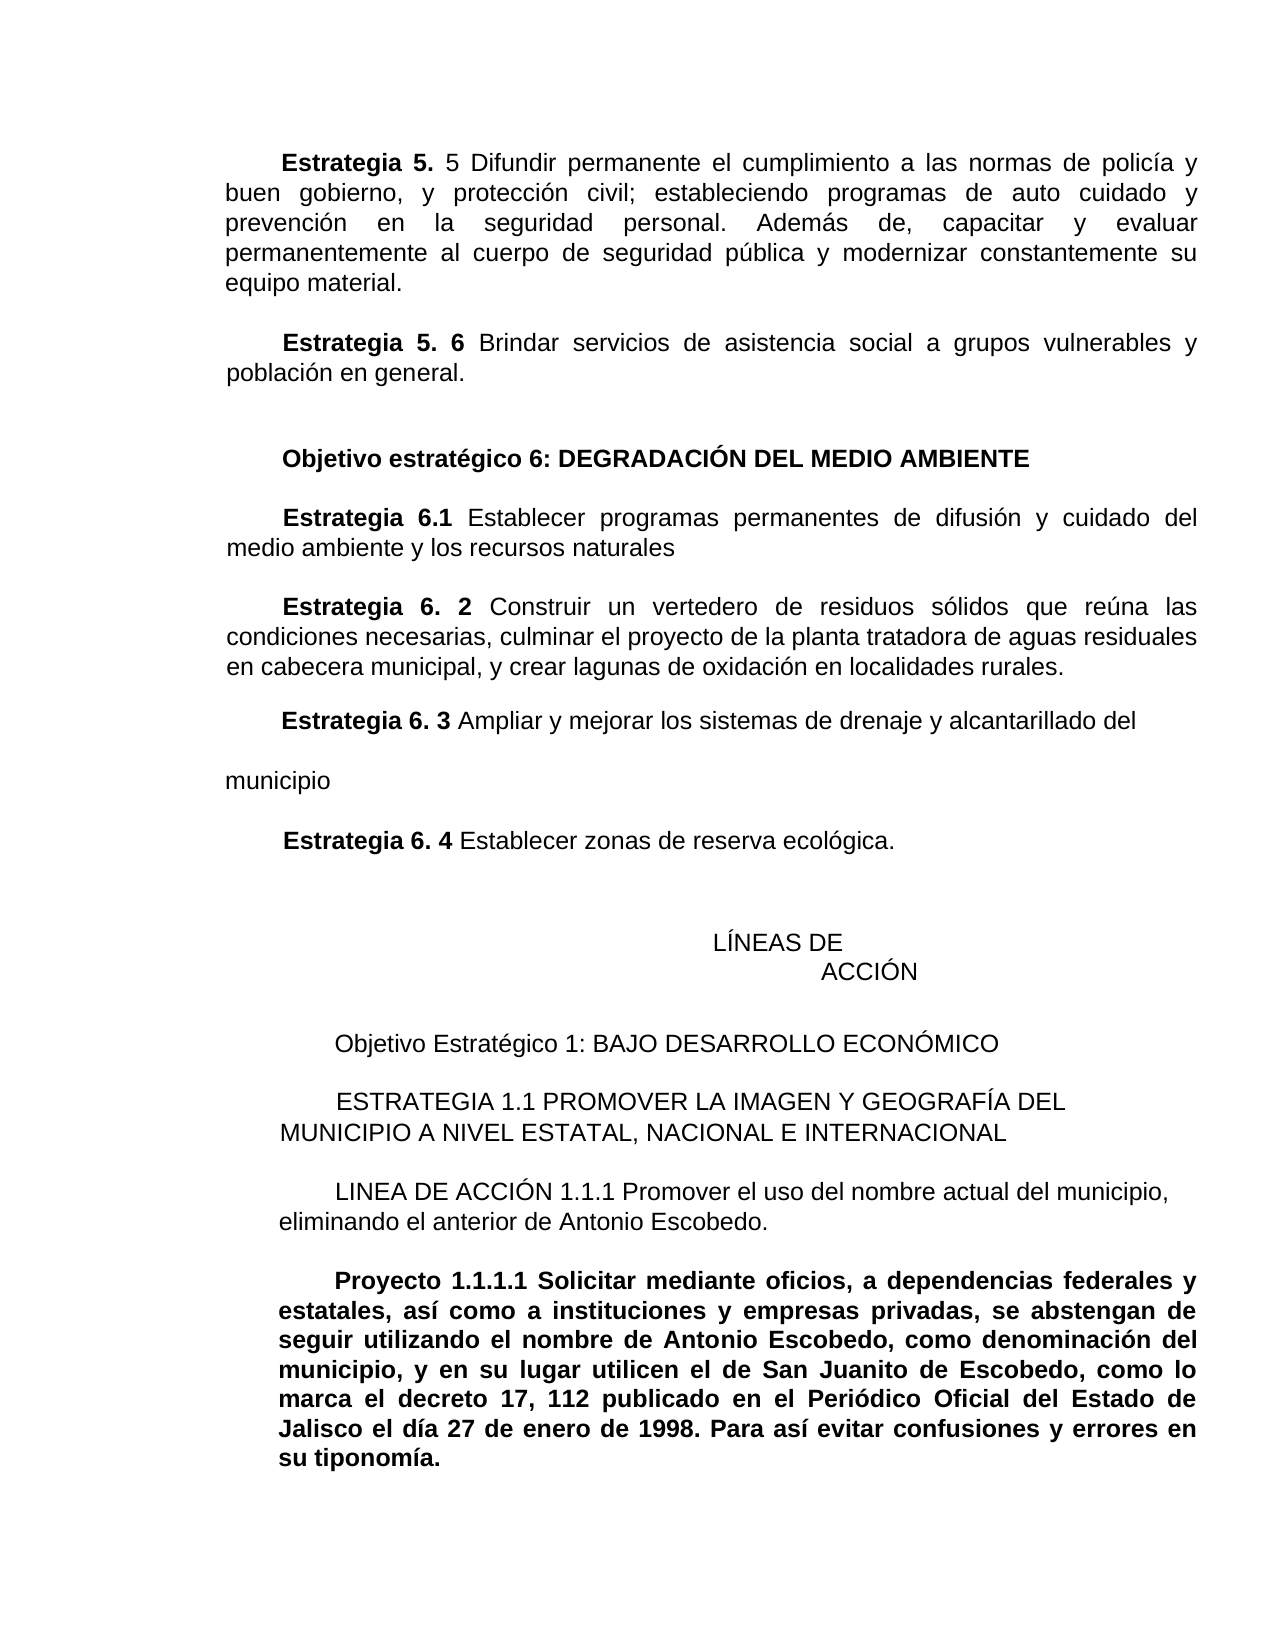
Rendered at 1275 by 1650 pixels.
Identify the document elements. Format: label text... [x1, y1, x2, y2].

text LINEA DE ACCIÓN 1.1.1 Promover el uso del nombre actual del municipio, eliminando el anterior de Antonio Escobedo. [278, 1176, 1200, 1236]
text Objetivo Estratégico 1: BAJO DESARROLLO ECONÓMICO [278, 1029, 1200, 1058]
text Estrategia 6. 3 Ampliar y mejorar los sistemas de drenaje y alcantarillado del municipio [225, 682, 1200, 802]
text Proyecto 1.1.1.1 Solicitar mediante oficios, a dependencias federales y estatales, así como a instituciones y empresas privadas, se abstengan de seguir utilizando el nombre de Antonio Escobedo, como denominación del municipio, y en su lugar utilicen el de San Juanito de Escobedo, como lo marca el decreto 17, 112 publicado en el Periódico Oficial del Estado de Jalisco el día 27 de enero de 1998. Para así evitar confusiones y errores en su tiponomía. [278, 1266, 1198, 1473]
text Estrategia 5. 5 Difundir permanente el cumplimiento a las normas de policía y buen gobierno, y protección civil; estableciendo programas de auto cuidado y prevención en la seguridad personal. Además de, capacitar y evaluar permanentemente al cuerpo de seguridad pública y modernizar constantemente su equipo material. [225, 148, 1199, 298]
text Objetivo estratégico 6: DEGRADACIÓN DEL MEDIO AMBIENTE [226, 444, 1200, 473]
text ACCIÓN [764, 957, 1200, 985]
text Estrategia 6.1 Establecer programas permanentes de difusión y cuidado del medio ambiente y los recursos naturales [226, 502, 1199, 562]
text LÍNEAS DE [656, 928, 1200, 957]
text ESTRATEGIA 1.1 PROMOVER GEOGRAFÍA DEL MUNICIPIO A NIVEL ESTATAL, NACIONAL E INTERNACIONAL [279, 1086, 1200, 1147]
text Estrategia 5. 6 Brindar servicios de asistencia social a grupos vulnerables y población en general. [226, 327, 1198, 388]
text Estrategia 6. 4 Establecer zonas de reserva ecológica. [227, 802, 1148, 862]
text Estrategia 6. 2 Construir un vertedero de residuos sólidos que reúna las condiciones necesarias, culminar el proyecto de la planta tratadora de aguas residuales en cabecera municipal, y crear lagunas de oxidación en localidades rurales. [226, 592, 1199, 682]
